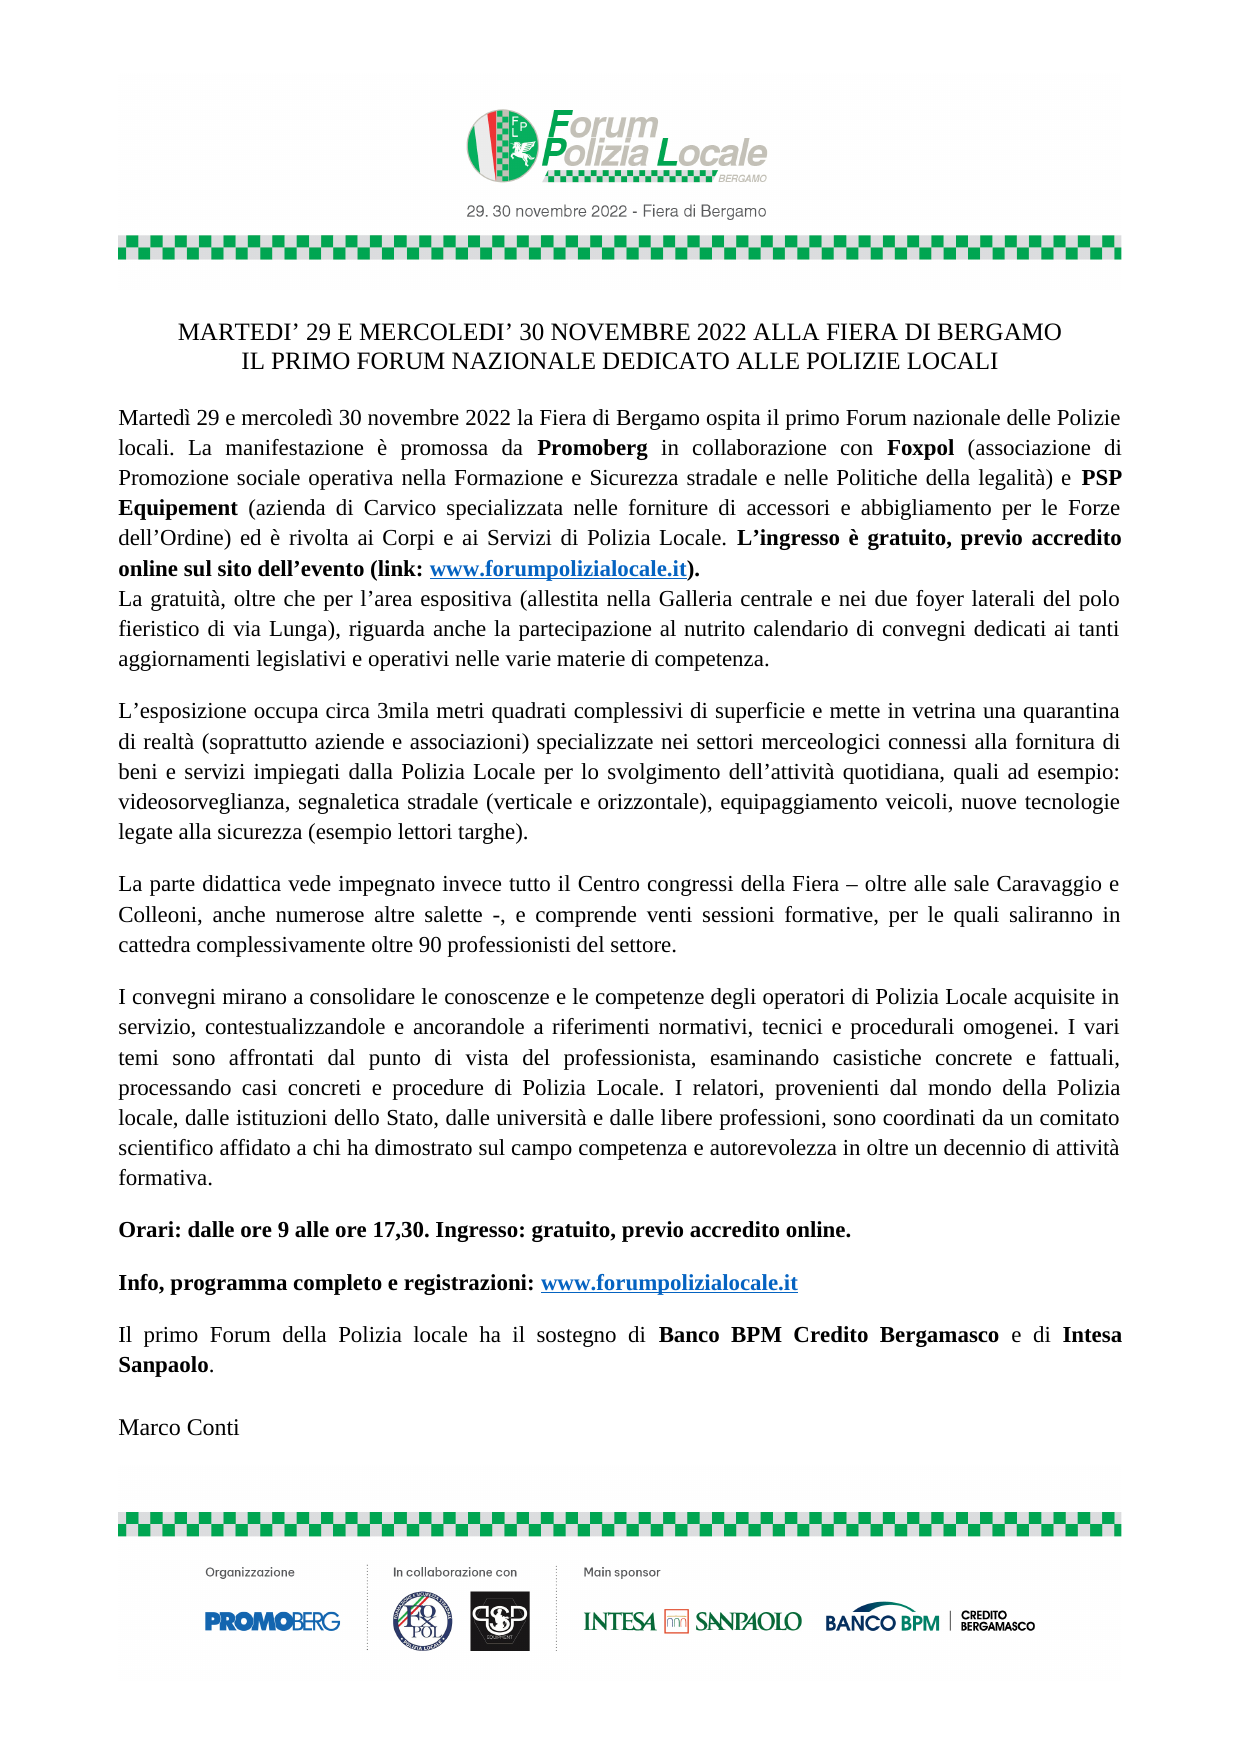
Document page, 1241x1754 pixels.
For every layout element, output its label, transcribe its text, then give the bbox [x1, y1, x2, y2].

text IL PRIMO FORUM NAZIONALE DEDICATO ALLE POLIZIE LOCALI [118, 346, 1122, 375]
picture [118, 73, 1122, 290]
text L’esposizione occupa circa 3mila metri quadrati complessivi di superficie e mette in vetrina una quarantina di realtà (soprattutto aziende e associazioni) specializzate nei settori merceologici connessi alla fornitura di beni e servizi impiegati dalla Polizia Locale per lo svolgimento dell’attività quotidiana, quali ad esempio: videosorveglianza, segnaletica stradale (verticale e orizzontale), equipaggiamento veicoli, nuove tecnologie legate alla sicurezza (esempio lettori targhe). [118, 697, 1122, 845]
text La gratuità, oltre che per l’area espositiva (allestita nella Galleria centrale e nei due foyer laterali del polo fieristico di via Lunga), riguarda anche la partecipazione al nutrito calendario di convegni dedicati ai tanti aggiornamenti legislativi e operativi nelle varie materie di competenza. [118, 585, 1122, 672]
text Marco Conti [118, 1413, 1122, 1441]
text Orari: dalle ore 9 alle ore 17,30. Ingresso: gratuito, previo accredito online. [118, 1217, 1122, 1243]
text Il primo Forum della Polizia locale ha il sostegno di Banco BPM Credito Bergamasco e di Intesa Sanpaolo. [118, 1321, 1122, 1377]
text La parte didattica vede impegnato invece tutto il Centro congressi della Fiera – oltre alle sale Caravaggio e Colleoni, anche numerose altre salette -, e comprende venti sessioni formative, per le quali saliranno in cattedra complessivamente oltre 90 professionisti del settore. [118, 871, 1122, 957]
text Martedì 29 e mercoledì 30 novembre 2022 la Fiera di Bergamo ospita il primo Forum nazionale delle Polizie locali. La manifestazione è promossa da Promoberg in collaborazione con Foxpol (associazione di Promozione sociale operativa nella Formazione e Sicurezza stradale e nelle Politiche della legalità) e PSP Equipement (azienda di Carvico specializzata nelle forniture di accessori e abbigliamento per le Forze dell’Ordine) ed è rivolta ai Corpi e ai Servizi di Polizia Locale. L’ingresso è gratuito, previo accredito online sul sito dell’evento (link: www.forumpolizialocale.it). [118, 404, 1122, 581]
text I convegni mirano a consolidare le conoscenze e le competenze degli operatori di Polizia Locale acquisite in servizio, contestualizzandole e ancorandole a riferimenti normativi, tecnici e procedurali omogenei. I vari temi sono affrontati dal punto di vista del professionista, esaminando casistiche concrete e fattuali, processando casi concreti e procedure di Polizia Locale. I relatori, provenienti dal mondo della Polizia locale, dalle istituzioni dello Stato, dalle università e dalle libere professioni, sono coordinati da un comitato scientifico affidato a chi ha dimostrato sul campo competenza e autorevolezza in oltre un decennio di attività formativa. [118, 983, 1122, 1191]
picture [118, 1465, 1122, 1681]
text MARTEDI’ 29 E MERCOLEDI’ 30 NOVEMBRE 2022 ALLA FIERA DI BERGAMO [118, 317, 1122, 346]
text Info, programma completo e registrazioni: www.forumpolizialocale.it [118, 1269, 1122, 1295]
